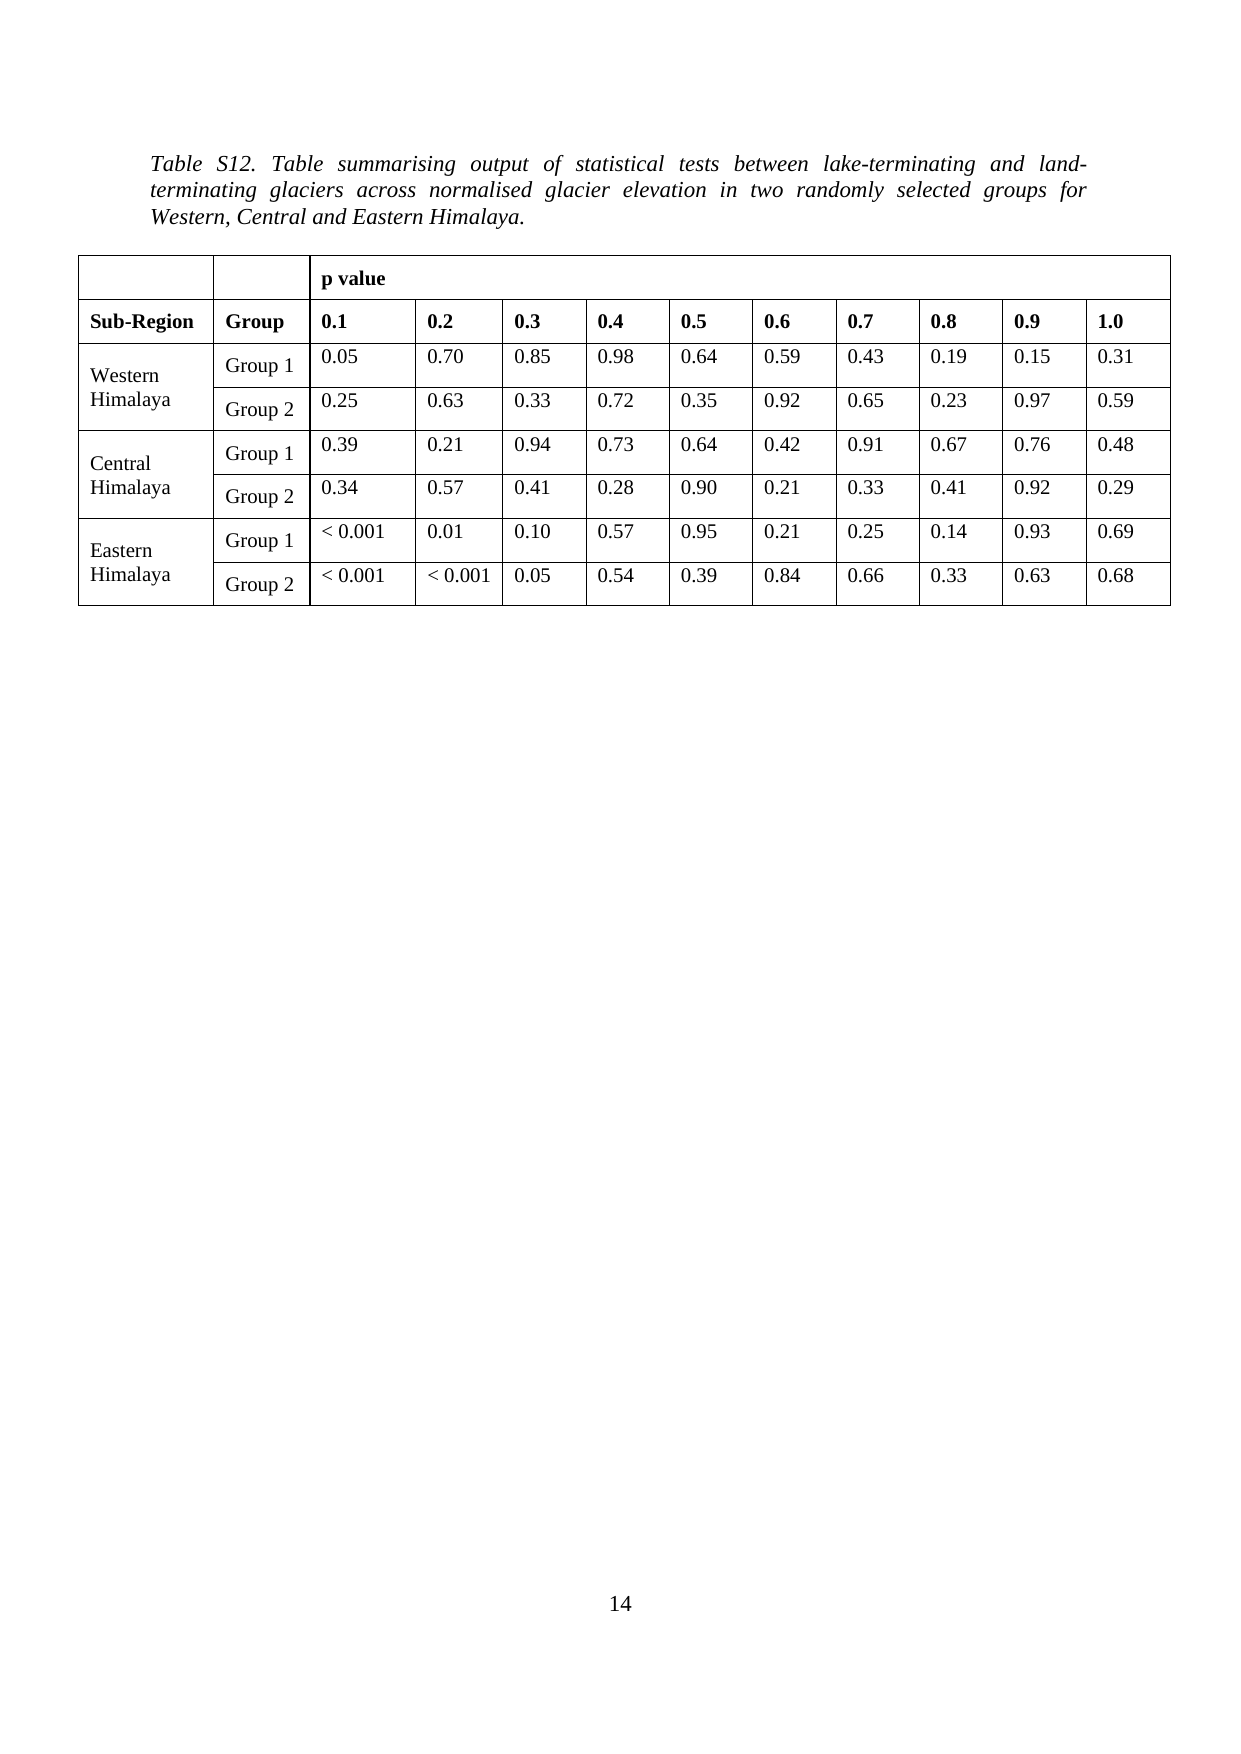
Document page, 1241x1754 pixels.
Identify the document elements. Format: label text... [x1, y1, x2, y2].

table_cell 0.91 [837, 431, 919, 474]
table_cell 0.92 [753, 388, 836, 430]
table_cell Eastern Himalaya [79, 519, 213, 605]
table_cell 0.39 [311, 431, 415, 474]
table_cell 0.94 [503, 431, 586, 474]
table_cell 0.21 [753, 519, 836, 562]
table_cell 0.9 [1003, 300, 1086, 343]
table_cell 0.33 [920, 563, 1002, 605]
table_cell 0.84 [753, 563, 836, 605]
table_cell 0.29 [1087, 475, 1170, 518]
table_cell 0.34 [311, 475, 415, 518]
table_cell 0.19 [920, 344, 1002, 387]
table_cell Group 2 [214, 388, 309, 430]
table_cell 1.0 [1087, 300, 1170, 343]
table_cell 0.90 [670, 475, 752, 518]
table_cell Western Himalaya [79, 344, 213, 430]
table_cell 0.39 [670, 563, 752, 605]
table_cell 0.01 [416, 519, 502, 562]
table_cell 0.65 [837, 388, 919, 430]
table_cell < 0.001 [311, 563, 415, 605]
table_cell 0.21 [416, 431, 502, 474]
table_cell 0.25 [837, 519, 919, 562]
table_cell 0.57 [416, 475, 502, 518]
table_cell 0.15 [1003, 344, 1086, 387]
table_cell Group 1 [214, 344, 309, 387]
table_cell 0.63 [1003, 563, 1086, 605]
table_cell Group [214, 300, 309, 343]
table_cell 0.21 [753, 475, 836, 518]
table_cell 0.33 [837, 475, 919, 518]
table_cell Sub-Region [79, 300, 213, 343]
table_cell 0.05 [311, 344, 415, 387]
table_cell 0.7 [837, 300, 919, 343]
table_cell 0.8 [920, 300, 1002, 343]
table_cell 0.35 [670, 388, 752, 430]
table_cell 0.73 [587, 431, 669, 474]
table_cell 0.25 [311, 388, 415, 430]
table_cell Group 2 [214, 475, 309, 518]
table_cell Group 2 [214, 563, 309, 605]
table_cell 0.69 [1087, 519, 1170, 562]
table_cell 0.48 [1087, 431, 1170, 474]
table_cell 0.41 [503, 475, 586, 518]
table_cell 0.5 [670, 300, 752, 343]
table_cell < 0.001 [311, 519, 415, 562]
table_cell 0.64 [670, 344, 752, 387]
table_cell 0.66 [837, 563, 919, 605]
table_header [214, 256, 309, 299]
table_cell Central Himalaya [79, 431, 213, 518]
table_cell 0.59 [753, 344, 836, 387]
table_cell 0.57 [587, 519, 669, 562]
table_cell 0.1 [311, 300, 415, 343]
table_cell Group 1 [214, 431, 309, 474]
table_cell 0.05 [503, 563, 586, 605]
table_cell 0.93 [1003, 519, 1086, 562]
table_cell 0.95 [670, 519, 752, 562]
table_cell 0.6 [753, 300, 836, 343]
table_cell < 0.001 [416, 563, 502, 605]
table_cell 0.67 [920, 431, 1002, 474]
table_cell 0.64 [670, 431, 752, 474]
table_cell 0.42 [753, 431, 836, 474]
table_cell 0.72 [587, 388, 669, 430]
table_header p value [311, 256, 1170, 299]
table_cell 0.97 [1003, 388, 1086, 430]
table_cell 0.68 [1087, 563, 1170, 605]
table_cell 0.59 [1087, 388, 1170, 430]
table_cell 0.31 [1087, 344, 1170, 387]
table_cell 0.41 [920, 475, 1002, 518]
table_cell 0.43 [837, 344, 919, 387]
table_cell 0.92 [1003, 475, 1086, 518]
table_cell 0.23 [920, 388, 1002, 430]
text Table S12. Table summarising output of statistical tests between lake-terminating and land-terminating glaciers across normalised glacier elevation in two randomly selected groups for Western, Central and Eastern Himalaya. [150, 150, 1090, 229]
table_cell 0.33 [503, 388, 586, 430]
table_cell 0.85 [503, 344, 586, 387]
table_cell 0.14 [920, 519, 1002, 562]
table_cell 0.98 [587, 344, 669, 387]
table_cell 0.63 [416, 388, 502, 430]
table_cell Group 1 [214, 519, 309, 562]
table_cell 0.70 [416, 344, 502, 387]
table_cell 0.3 [503, 300, 586, 343]
table_cell 0.10 [503, 519, 586, 562]
table_cell 0.28 [587, 475, 669, 518]
table_cell 0.76 [1003, 431, 1086, 474]
table_cell 0.4 [587, 300, 669, 343]
table_header [79, 256, 213, 299]
table_cell 0.2 [416, 300, 502, 343]
table_cell 0.54 [587, 563, 669, 605]
